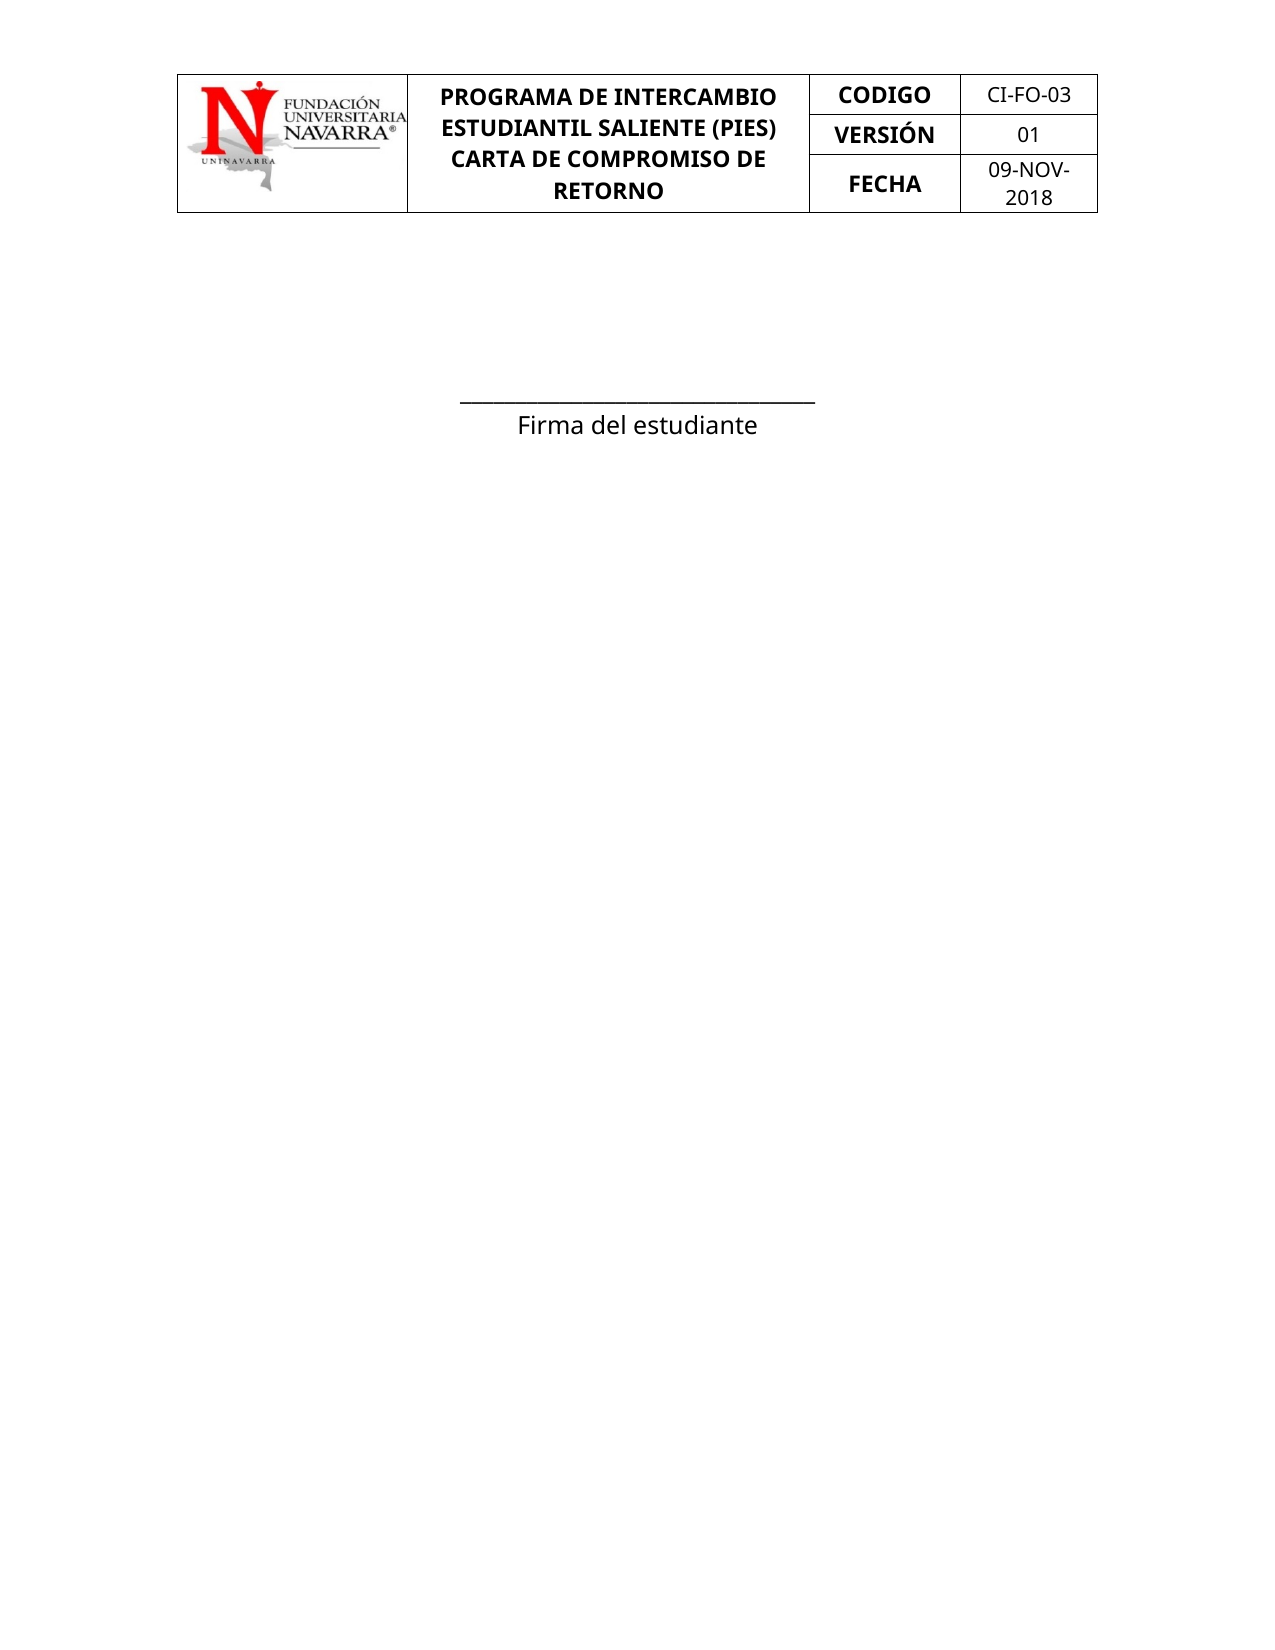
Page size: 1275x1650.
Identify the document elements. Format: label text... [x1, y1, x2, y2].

text Firma del estudiante [177, 407, 1098, 441]
text ________________________________ [177, 373, 1098, 407]
picture [186, 81, 407, 192]
